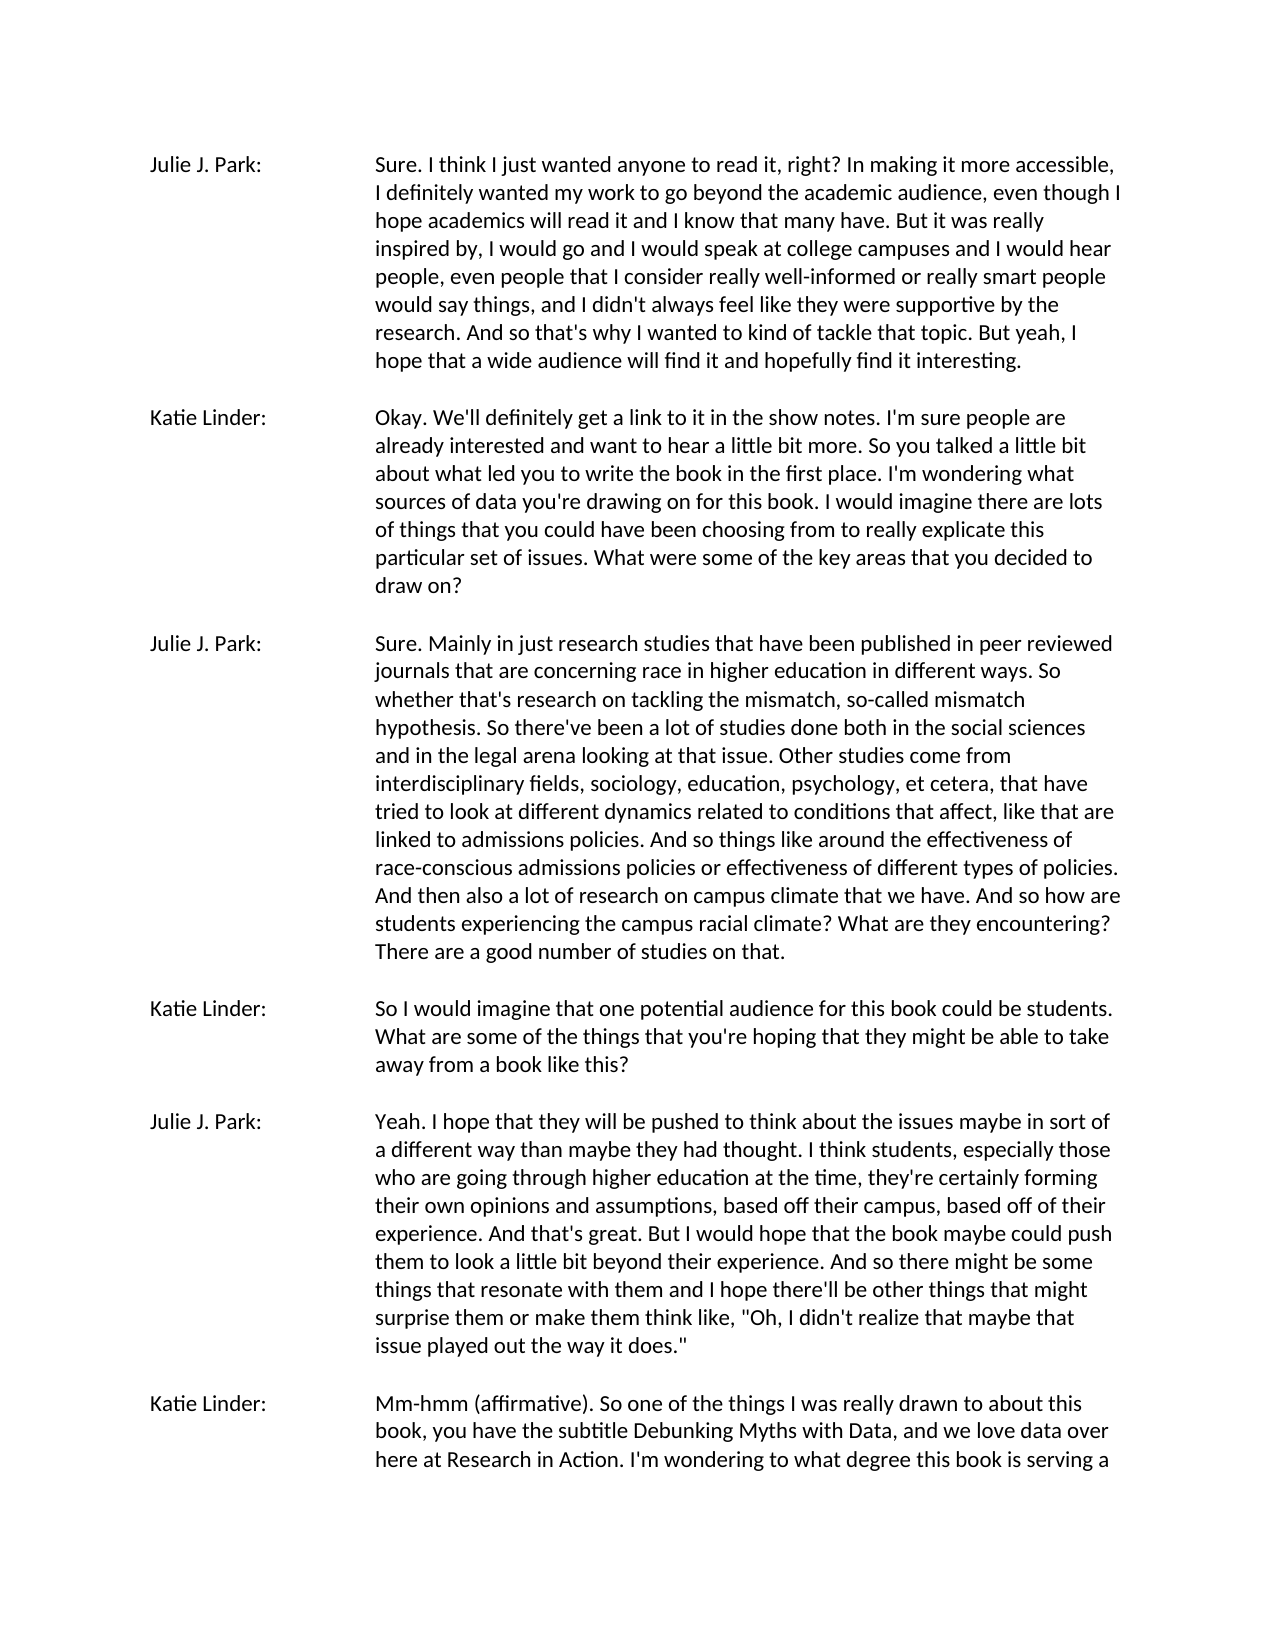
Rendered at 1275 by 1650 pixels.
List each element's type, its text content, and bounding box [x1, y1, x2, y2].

text Julie J. Park: Sure. I think I just wanted anyone to read it, right? In making it more accessible, I definitely wanted my work to go beyond the academic audience, even though I hope academics will read it and I know that many have. But it was really inspired by, I would go and I would speak at college campuses and I would hear people, even people that I consider really well-informed or really smart people would say things, and I didn't always feel like they were supportive by the research. And so that's why I wanted to kind of tackle that topic. But yeah, I hope that a wide audience will find it and hopefully find it interesting. [150, 150, 1125, 374]
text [150, 1389, 1125, 1473]
text Julie J. Park: Yeah. I hope that they will be pushed to think about the issues maybe in sort of a different way than maybe they had thought. I think students, especially those who are going through higher education at the time, they're certainly forming their own opinions and assumptions, based off their campus, based off of their experience. And that's great. But I would hope that the book maybe could push them to look a little bit beyond their experience. And so there might be some things that resonate with them and I hope there'll be other things that might surprise them or make them think like, "Oh, I didn't realize that maybe that issue played out the way it does." [150, 1107, 1125, 1359]
text Katie Linder: So I would imagine that one potential audience for this book could be students. What are some of the things that you're hoping that they might be able to take away from a book like this? [150, 994, 1125, 1078]
text Julie J. Park: Sure. Mainly in just research studies that have been published in peer reviewed journals that are concerning race in higher education in different ways. So whether that's research on tackling the mismatch, so-called mismatch hypothesis. So there've been a lot of studies done both in the social sciences and in the legal arena looking at that issue. Other studies come from interdisciplinary fields, sociology, education, psychology, et cetera, that have tried to look at different dynamics related to conditions that affect, like that are linked to admissions policies. And so things like around the effectiveness of race-conscious admissions policies or effectiveness of different types of policies. And then also a lot of research on campus climate that we have. And so how are students experiencing the campus racial climate? What are they encountering? There are a good number of studies on that. [150, 629, 1125, 965]
text Katie Linder: Okay. We'll definitely get a link to it in the show notes. I'm sure people are already interested and want to hear a little bit more. So you talked a little bit about what led you to write the book in the first place. I'm wondering what sources of data you're drawing on for this book. I would imagine there are lots of things that you could have been choosing from to really explicate this particular set of issues. What were some of the key areas that you decided to draw on? [150, 403, 1125, 599]
